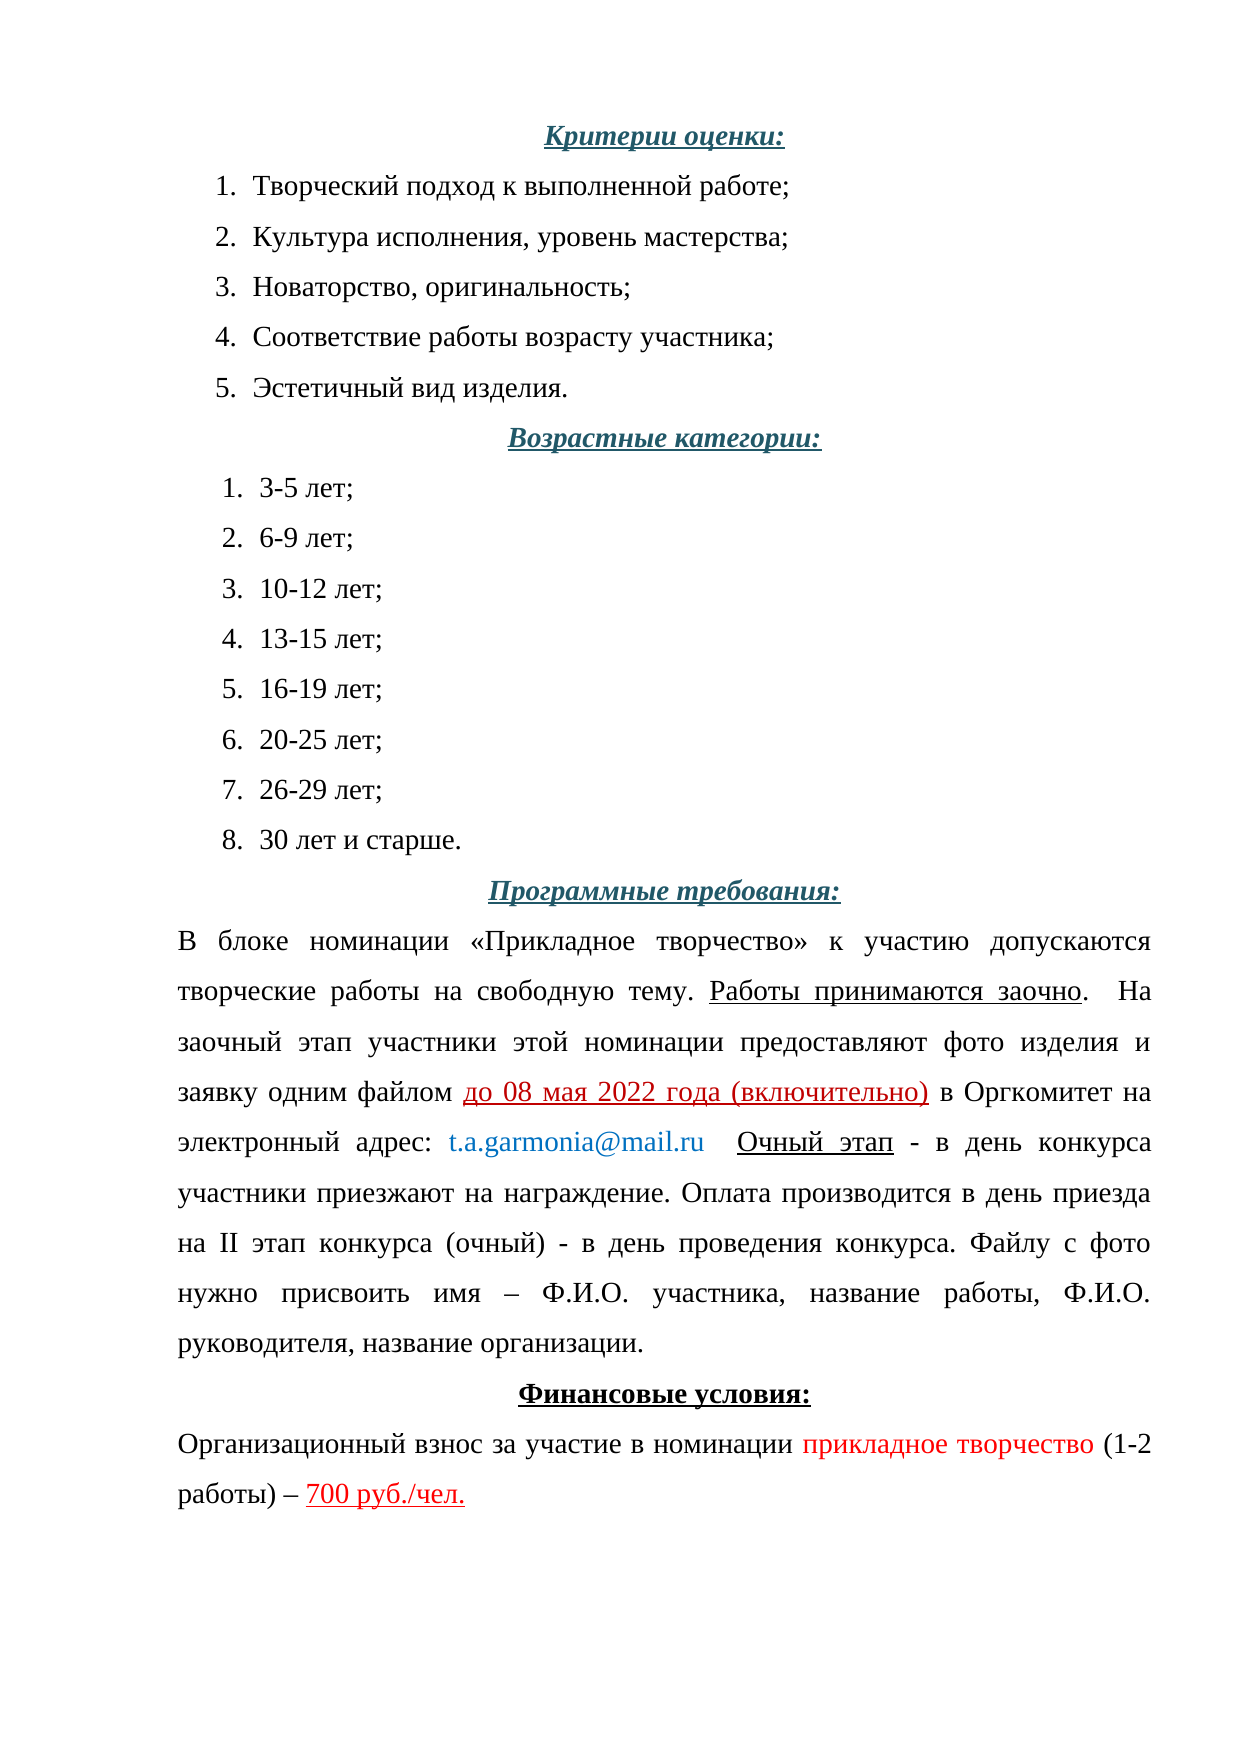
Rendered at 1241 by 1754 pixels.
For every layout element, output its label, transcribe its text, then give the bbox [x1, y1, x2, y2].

text Программные требования: [177, 873, 1152, 906]
list Эстетичный вид изделия. [215, 370, 1152, 403]
list 16-19 лет; [222, 672, 1152, 705]
list 13-15 лет; [222, 621, 1152, 655]
text Критерии оценки: [177, 118, 1152, 152]
text Финансовые условия: [177, 1376, 1152, 1409]
list 30 лет и старше. [222, 822, 1152, 856]
text Организационный взнос за участие в номинации прикладное творчество (1-2 работы) – 700 руб./чел. [177, 1426, 1152, 1510]
list 26-29 лет; [222, 772, 1152, 806]
text В блоке номинации «Прикладное творчество» к участию допускаются творческие работы на свободную тему. Работы принимаются заочно. На заочный этап участники этой номинации предоставляют фото изделия и заявку одним файлом до 08 мая 2022 года (включительно) в Оргкомитет на электронный адрес: t.a.garmonia@mail.ru Очный этап - в день конкурса участники приезжают на награждение. Оплата производится в день приезда на II этап конкурса (очный) - в день проведения конкурса. Файлу с фото нужно присвоить имя – Ф.И.О. участника, название работы, Ф.И.О. руководителя, название организации. [177, 923, 1152, 1359]
text Возрастные категории: [177, 420, 1152, 453]
list 10-12 лет; [222, 571, 1152, 604]
list Творческий подход к выполненной работе; [215, 168, 1152, 202]
list 20-25 лет; [222, 722, 1152, 755]
list 3-5 лет; [222, 470, 1152, 504]
list Новаторство, оригинальность; [215, 269, 1152, 303]
list Культура исполнения, уровень мастерства; [215, 219, 1152, 252]
list 6-9 лет; [222, 521, 1152, 554]
list Соответствие работы возрасту участника; [215, 319, 1152, 353]
